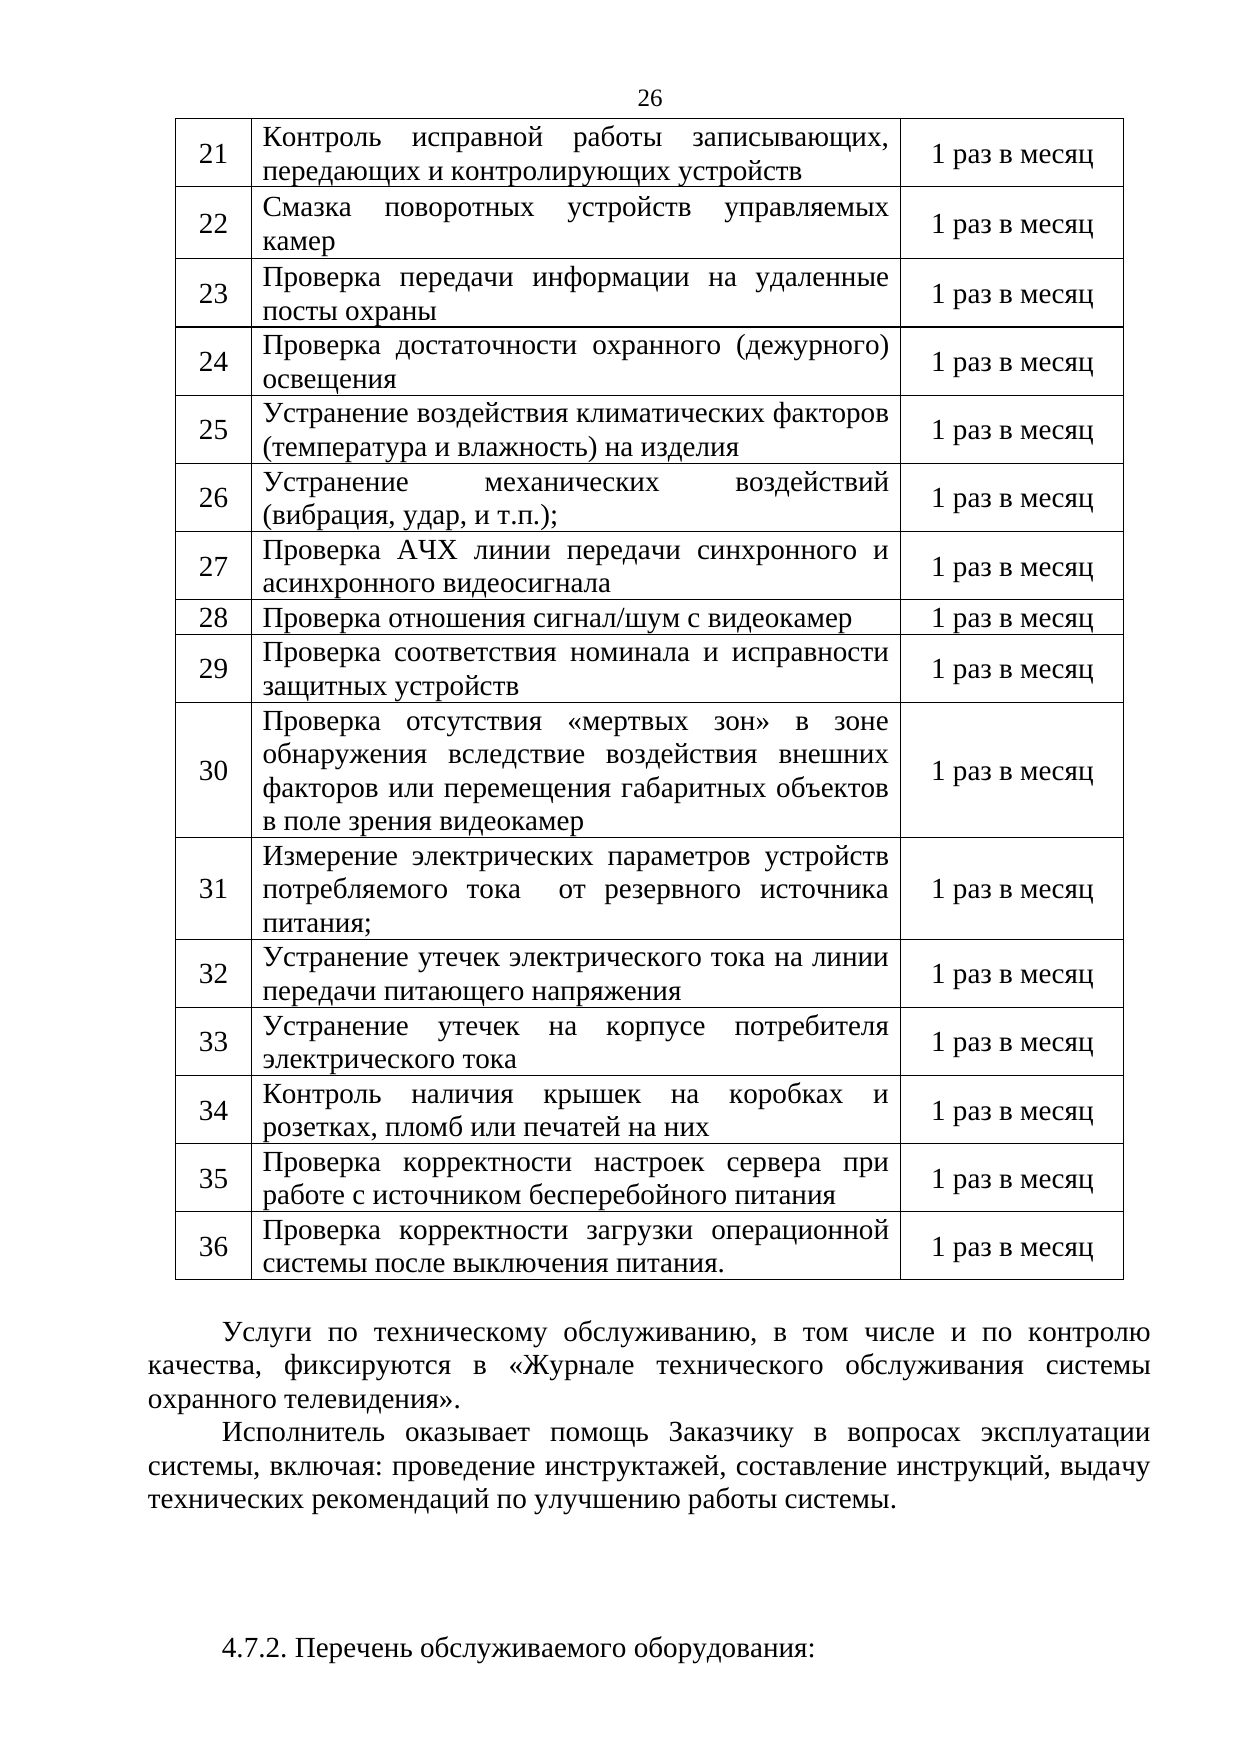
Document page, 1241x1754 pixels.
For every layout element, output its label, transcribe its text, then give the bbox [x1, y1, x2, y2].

table_cell 1 раз в месяц [901, 259, 1123, 326]
table_cell Измерение электрических параметров устройств потребляемого тока от резервного источника питания; [252, 838, 900, 938]
table_cell 1 раз в месяц [901, 1144, 1123, 1211]
table_cell 33 [176, 1008, 251, 1075]
table_cell Проверка соответствия номинала и исправности защитных устройств [252, 635, 900, 702]
table_cell Проверка корректности загрузки операционной системы после выключения питания. [252, 1212, 900, 1279]
table_cell Устранение воздействия климатических факторов (температура и влажность) на изделия [252, 396, 900, 463]
table_cell 28 [176, 600, 251, 633]
table_cell 1 раз в месяц [901, 600, 1123, 633]
table_cell 34 [176, 1076, 251, 1143]
table_cell 1 раз в месяц [901, 1008, 1123, 1075]
table_cell 25 [176, 396, 251, 463]
table_cell 1 раз в месяц [901, 838, 1123, 938]
table_cell 1 раз в месяц [901, 635, 1123, 702]
table_cell 1 раз в месяц [901, 396, 1123, 463]
table_cell 23 [176, 259, 251, 326]
table_cell Проверка корректности настроек сервера при работе с источником бесперебойного питания [252, 1144, 900, 1211]
table_cell Устранение утечек на корпусе потребителя электрического тока [252, 1008, 900, 1075]
table_cell 29 [176, 635, 251, 702]
table_cell Устранение механических воздействий (вибрация, удар, и т.п.); [252, 464, 900, 531]
text 4.7.2. Перечень обслуживаемого оборудования: [148, 1630, 1152, 1663]
table_cell Смазка поворотных устройств управляемых камер [252, 187, 900, 258]
table_cell 36 [176, 1212, 251, 1279]
table_cell Контроль наличия крышек на коробках и розетках, пломб или печатей на них [252, 1076, 900, 1143]
table_cell 21 [176, 119, 251, 186]
table_cell 1 раз в месяц [901, 328, 1123, 394]
table_cell 26 [176, 464, 251, 531]
text Услуги по техническому обслуживанию, в том числе и по контролю качества, фиксируются в «Журнале технического обслуживания системы охранного телевидения». [148, 1314, 1152, 1414]
table_cell Проверка передачи информации на удаленные посты охраны [252, 259, 900, 326]
table_cell 30 [176, 703, 251, 837]
table_cell Проверка достаточности охранного (дежурного) освещения [252, 328, 900, 394]
table_cell 31 [176, 838, 251, 938]
table_cell 1 раз в месяц [901, 703, 1123, 837]
table_cell 24 [176, 328, 251, 394]
table_cell 1 раз в месяц [901, 1076, 1123, 1143]
table_cell Проверка отношения сигнал/шум с видеокамер [252, 600, 900, 633]
table_cell 32 [176, 940, 251, 1007]
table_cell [252, 119, 900, 186]
table_cell 1 раз в месяц [901, 532, 1123, 599]
table_cell 22 [176, 187, 251, 258]
table_cell 1 раз в месяц [901, 940, 1123, 1007]
table_cell 35 [176, 1144, 251, 1211]
table_cell Устранение утечек электрического тока на линии передачи питающего напряжения [252, 940, 900, 1007]
table_cell 1 раз в месяц [901, 464, 1123, 531]
table_cell 27 [176, 532, 251, 599]
text Исполнитель оказывает помощь Заказчику в вопросах эксплуатации системы, включая: проведение инструктажей, составление инструкций, выдачу технических рекомендаций по улучшению работы системы. [148, 1414, 1152, 1515]
table_cell Проверка отсутствия «мертвых зон» в зоне обнаружения вследствие воздействия внешних факторов или перемещения габаритных объектов в поле зрения видеокамер [252, 703, 900, 837]
table_cell 1 раз в месяц [901, 119, 1123, 186]
table_cell Проверка АЧХ линии передачи синхронного и асинхронного видеосигнала [252, 532, 900, 599]
table_cell 1 раз в месяц [901, 187, 1123, 258]
table_cell 1 раз в месяц [901, 1212, 1123, 1279]
